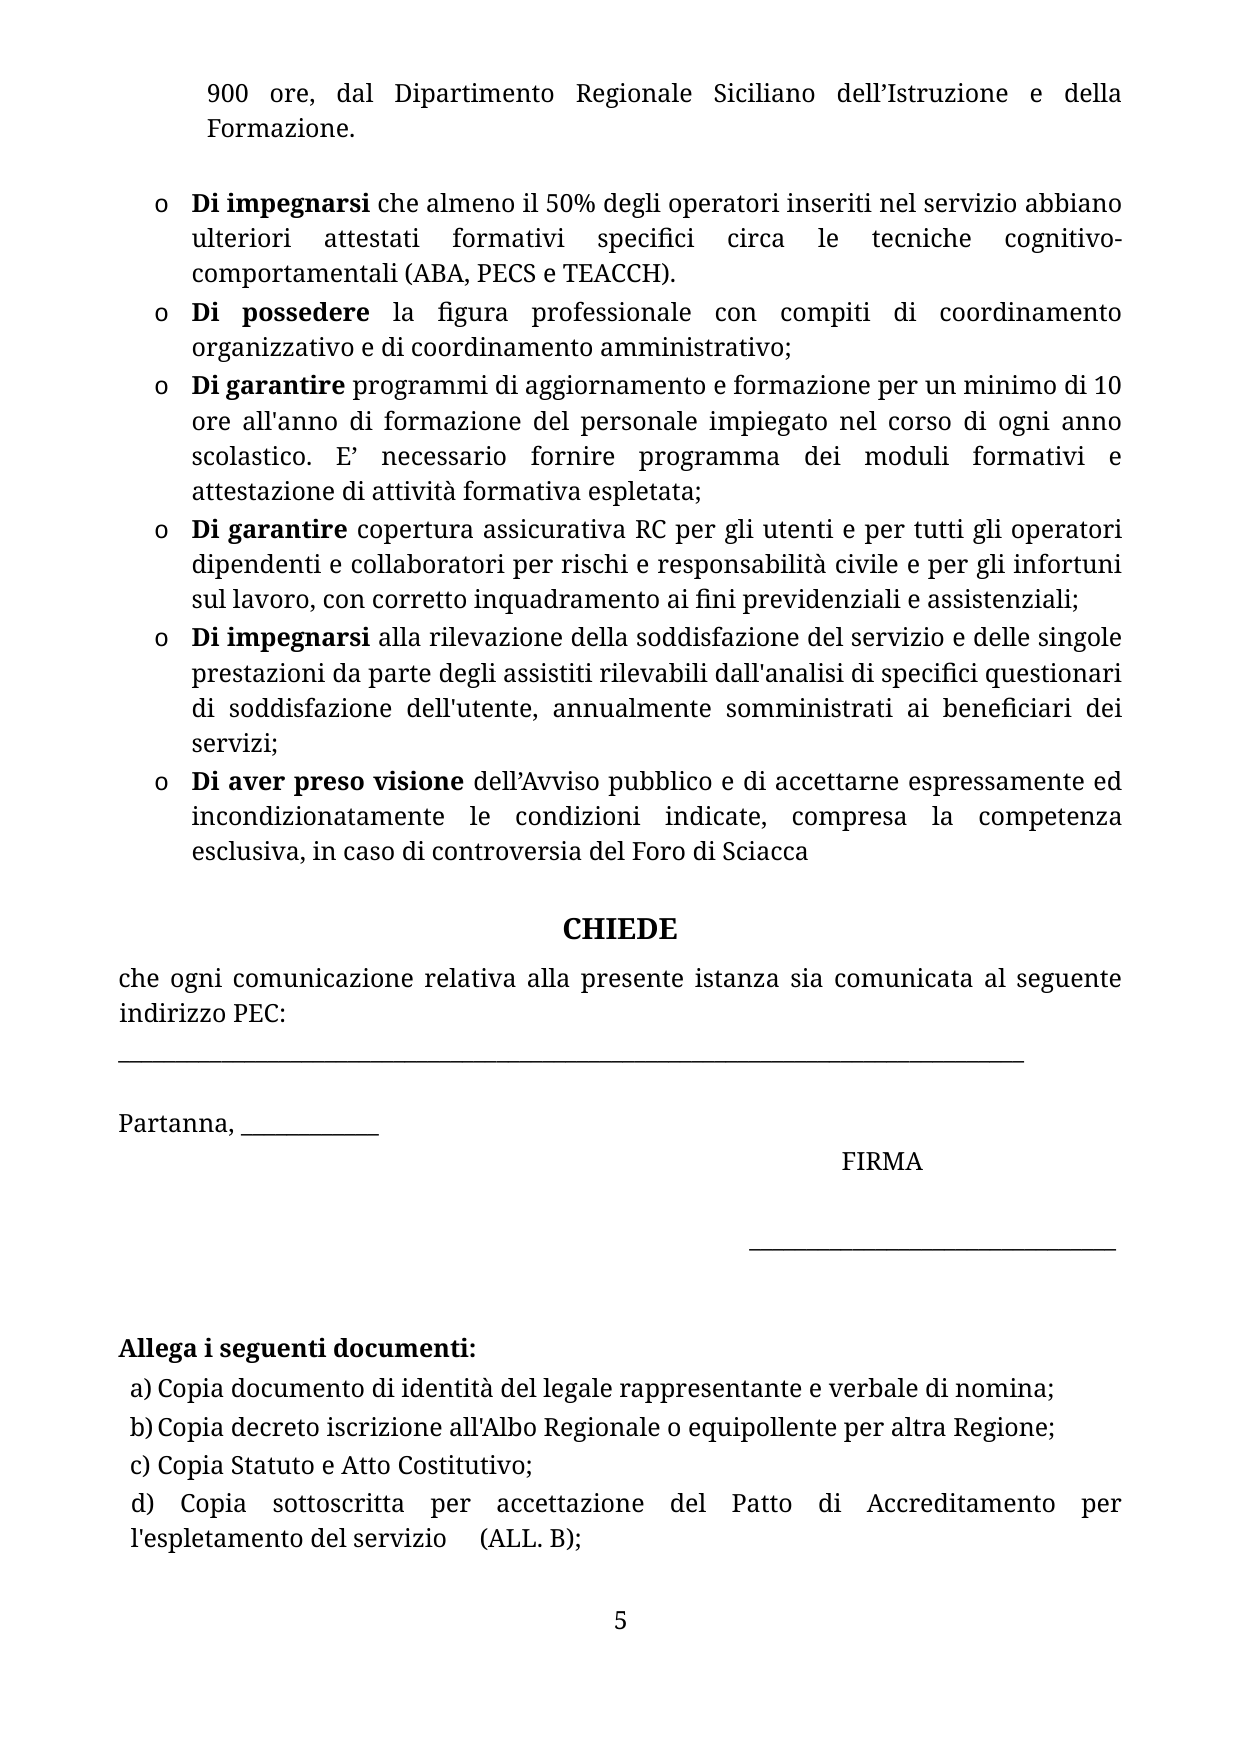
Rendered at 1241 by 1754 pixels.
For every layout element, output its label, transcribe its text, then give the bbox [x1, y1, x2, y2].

text FIRMA [118, 1143, 1123, 1178]
subtitle CHIEDE [118, 908, 1122, 948]
list Di garantire programmi di aggiornamento e formazione per un minimo di 10 ore all'anno di formazione del personale impiegato nel corso di ogni anno scolastico. E’ necessario fornire programma dei moduli formativi e attestazione di attività formativa espletata; [154, 368, 1123, 507]
text che ogni comunicazione relativa alla presente istanza sia comunicata al seguente indirizzo PEC: [118, 961, 1123, 1030]
text _______________________________________________________________________________ [118, 1032, 1123, 1066]
text d) Copia sottoscritta per accettazione del Patto di Accreditamento per l'espletamento del servizio (ALL. B); [131, 1486, 1123, 1555]
list Di aver preso visione dell’Avviso pubblico e di accettarne espressamente ed incondizionatamente le condizioni indicate, compresa la competenza esclusiva, in caso di controversia del Foro di Sciacca [154, 763, 1123, 868]
list Di garantire copertura assicurativa RC per gli utenti e per tutti gli operatori dipendenti e collaboratori per rischi e responsabilità civile e per gli infortuni sul lavoro, con corretto inquadramento ai fini previdenziali e assistenziali; [154, 511, 1123, 616]
list Copia Statuto e Atto Costitutivo; [129, 1448, 1123, 1482]
text Allega i seguenti documenti: [118, 1330, 1123, 1364]
list Di impegnarsi alla rilevazione della soddisfazione del servizio e delle singole prestazioni da parte degli assistiti rilevabili dall'analisi di specifici questionari di soddisfazione dell'utente, annualmente somministrati ai beneficiari dei servizi; [154, 620, 1123, 759]
text ________________________________ [118, 1221, 1123, 1255]
list Copia decreto iscrizione all'Albo Regionale o equipollente per altra Regione; [129, 1409, 1123, 1443]
list Copia documento di identità del legale rappresentante e verbale di nomina; [129, 1371, 1123, 1405]
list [192, 75, 1123, 144]
text Partanna, ____________ [118, 1105, 1123, 1139]
list Di impegnarsi che almeno il 50% degli operatori inseriti nel servizio abbiano ulteriori attestati formativi specifici circa le tecniche cognitivo-comportamentali (ABA, PECS e TEACCH). [154, 186, 1123, 290]
list Di possedere la figura professionale con compiti di coordinamento organizzativo e di coordinamento amministrativo; [154, 294, 1123, 364]
